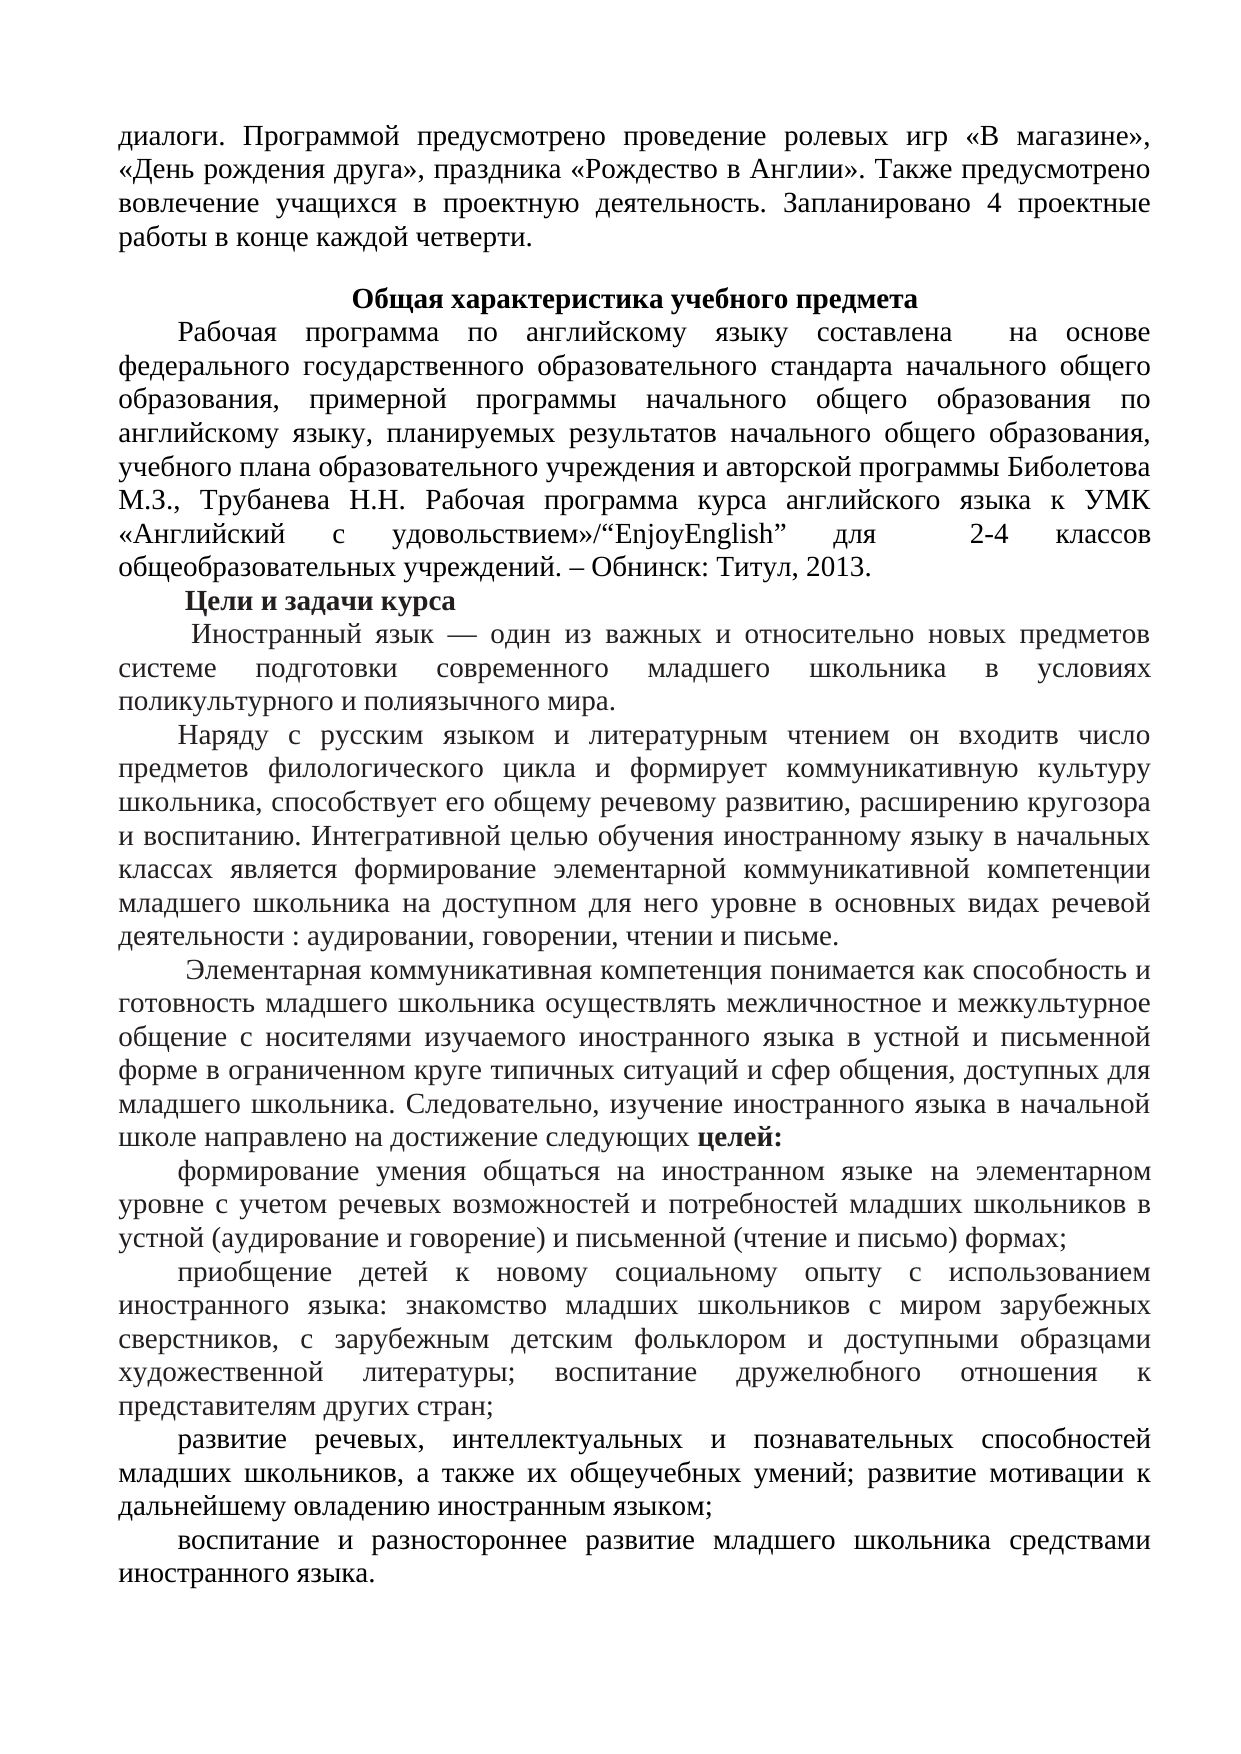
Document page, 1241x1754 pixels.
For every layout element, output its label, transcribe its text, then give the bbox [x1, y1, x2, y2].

text приобщение детей к новому социальному опыту с использованием иностранного языка: знакомство младших школьников с миром зарубежных сверстников, с зарубежным детским фольклором и доступными образцами художественной литературы; воспитание дружелюбного отношения к представителям других стран; [118, 1254, 1152, 1421]
text Наряду с русским языком и литературным чтением он входитв число предметов филологического цикла и формирует коммуникативную культуру школьника, способствует его общему речевому развитию, расширению кругозора и воспитанию. Интегративной целью обучения иностранному языку в начальных классах является формирование элементарной коммуникативной компетенции младшего школьника на доступном для него уровне в основных видах речевой деятельности : аудировании, говорении, чтении и письме. [118, 717, 1152, 952]
text Рабочая программа по английскому языку составлена на основе федерального государственного образовательного стандарта начального общего образования, примерной программы начального общего образования по английскому языку, планируемых результатов начального общего образования, учебного плана образовательного учреждения и авторской программы Биболетова М.З., Трубанева Н.Н. Рабочая программа курса английского языка к УМК «Английский с удовольствием»/“EnjoyEnglish” для 2-4 классов общеобразовательных учреждений. – Обнинск: Титул, 2013. [118, 314, 1152, 583]
text Общая характеристика учебного предмета [118, 281, 1152, 314]
text Иностранный язык — один из важных и относительно новых предметов системе подготовки современного младшего школьника в условиях поликультурного и полиязычного мира. [118, 616, 1152, 717]
text развитие речевых, интеллектуальных и познавательных способностей младших школьников, а также их общеучебных умений; развитие мотивации к дальнейшему овладению иностранным языком; [118, 1421, 1152, 1522]
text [118, 118, 1152, 252]
text формирование умения общаться на иностранном языке на элементарном уровне с учетом речевых возможностей и потребностей младших школьников в устной (аудирование и говорение) и письменной (чтение и письмо) формах; [118, 1153, 1152, 1254]
text Цели и задачи курса [118, 583, 1152, 616]
text Элементарная коммуникативная компетенция понимается как способность и готовность младшего школьника осуществлять межличностное и межкультурное общение с носителями изучаемого иностранного языка в устной и письменной форме в ограниченном круге типичных ситуаций и сфер общения, доступных для младшего школьника. Следовательно, изучение иностранного языка в начальной школе направлено на достижение следующих целей: [118, 952, 1152, 1153]
text воспитание и разностороннее развитие младшего школьника средствами иностранного языка. [118, 1522, 1152, 1589]
